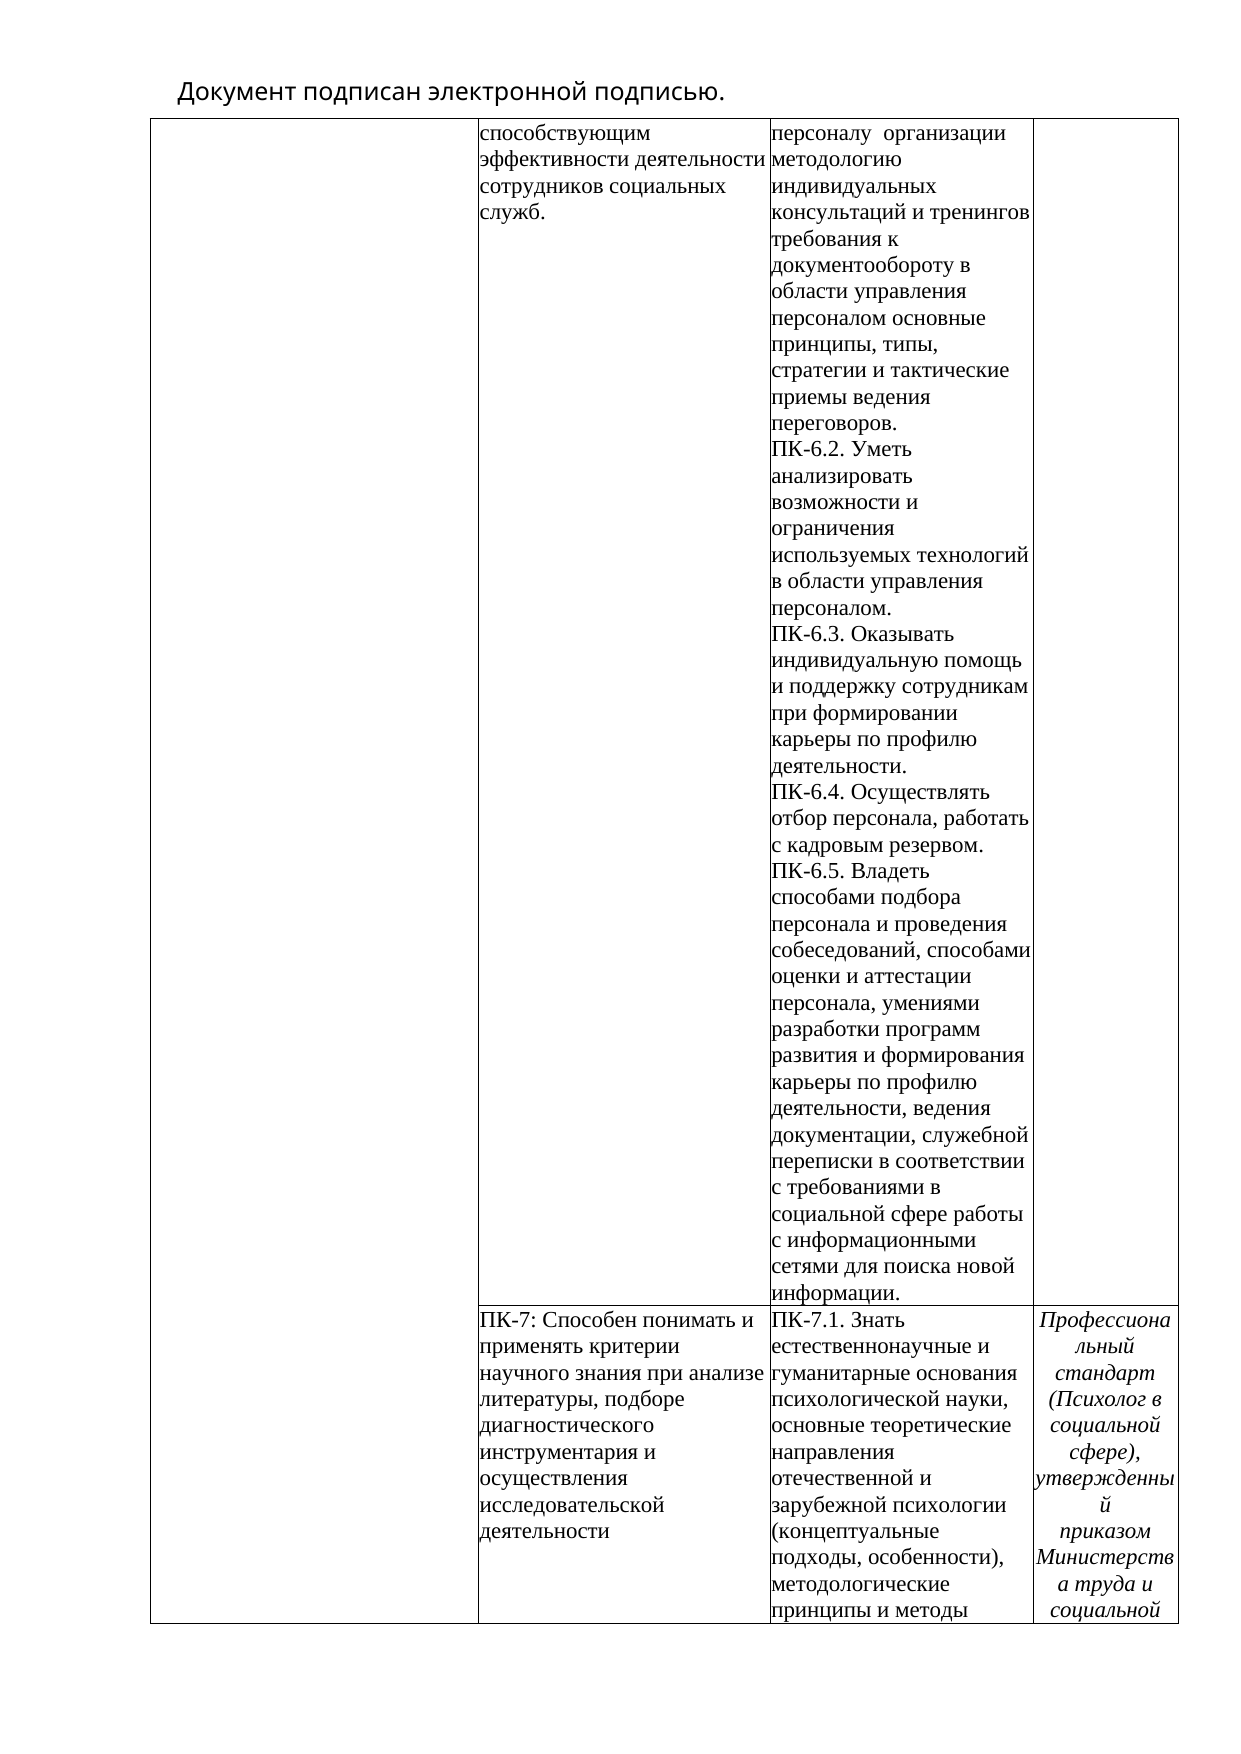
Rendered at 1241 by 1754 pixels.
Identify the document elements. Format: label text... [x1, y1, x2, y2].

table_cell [1034, 1306, 1178, 1622]
table_cell ПК-6.1. Знать федеральные государственные законы и подзаконные акты в области социальной сферы и управления персоналом, основные теории оказания психологической помощи персоналу организации методологию индивидуальных консультаций и тренингов требования к документообороту в области управления персоналом основные принципы, типы, стратегии и тактические приемы ведения переговоров. ПК-6.2. Уметь анализировать возможности и ограничения используемых технологий в области управления персоналом. ПК-6.3. Оказывать индивидуальную помощь и поддержку сотрудникам при формировании карьеры по профилю деятельности. ПК-6.4. Осуществлять отбор персонала, работать с кадровым резервом. ПК-6.5. Владеть способами подбора персонала и проведения собеседований, способами оценки и аттестации персонала, умениями разработки программ развития и формирования карьеры по профилю деятельности, ведения документации, служебной переписки в соответствии с требованиями в социальной сфере работы с информационными сетями для поиска новой информации. [771, 857, 1033, 1305]
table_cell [479, 1306, 770, 1622]
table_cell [771, 1306, 1033, 1622]
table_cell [479, 119, 770, 1305]
